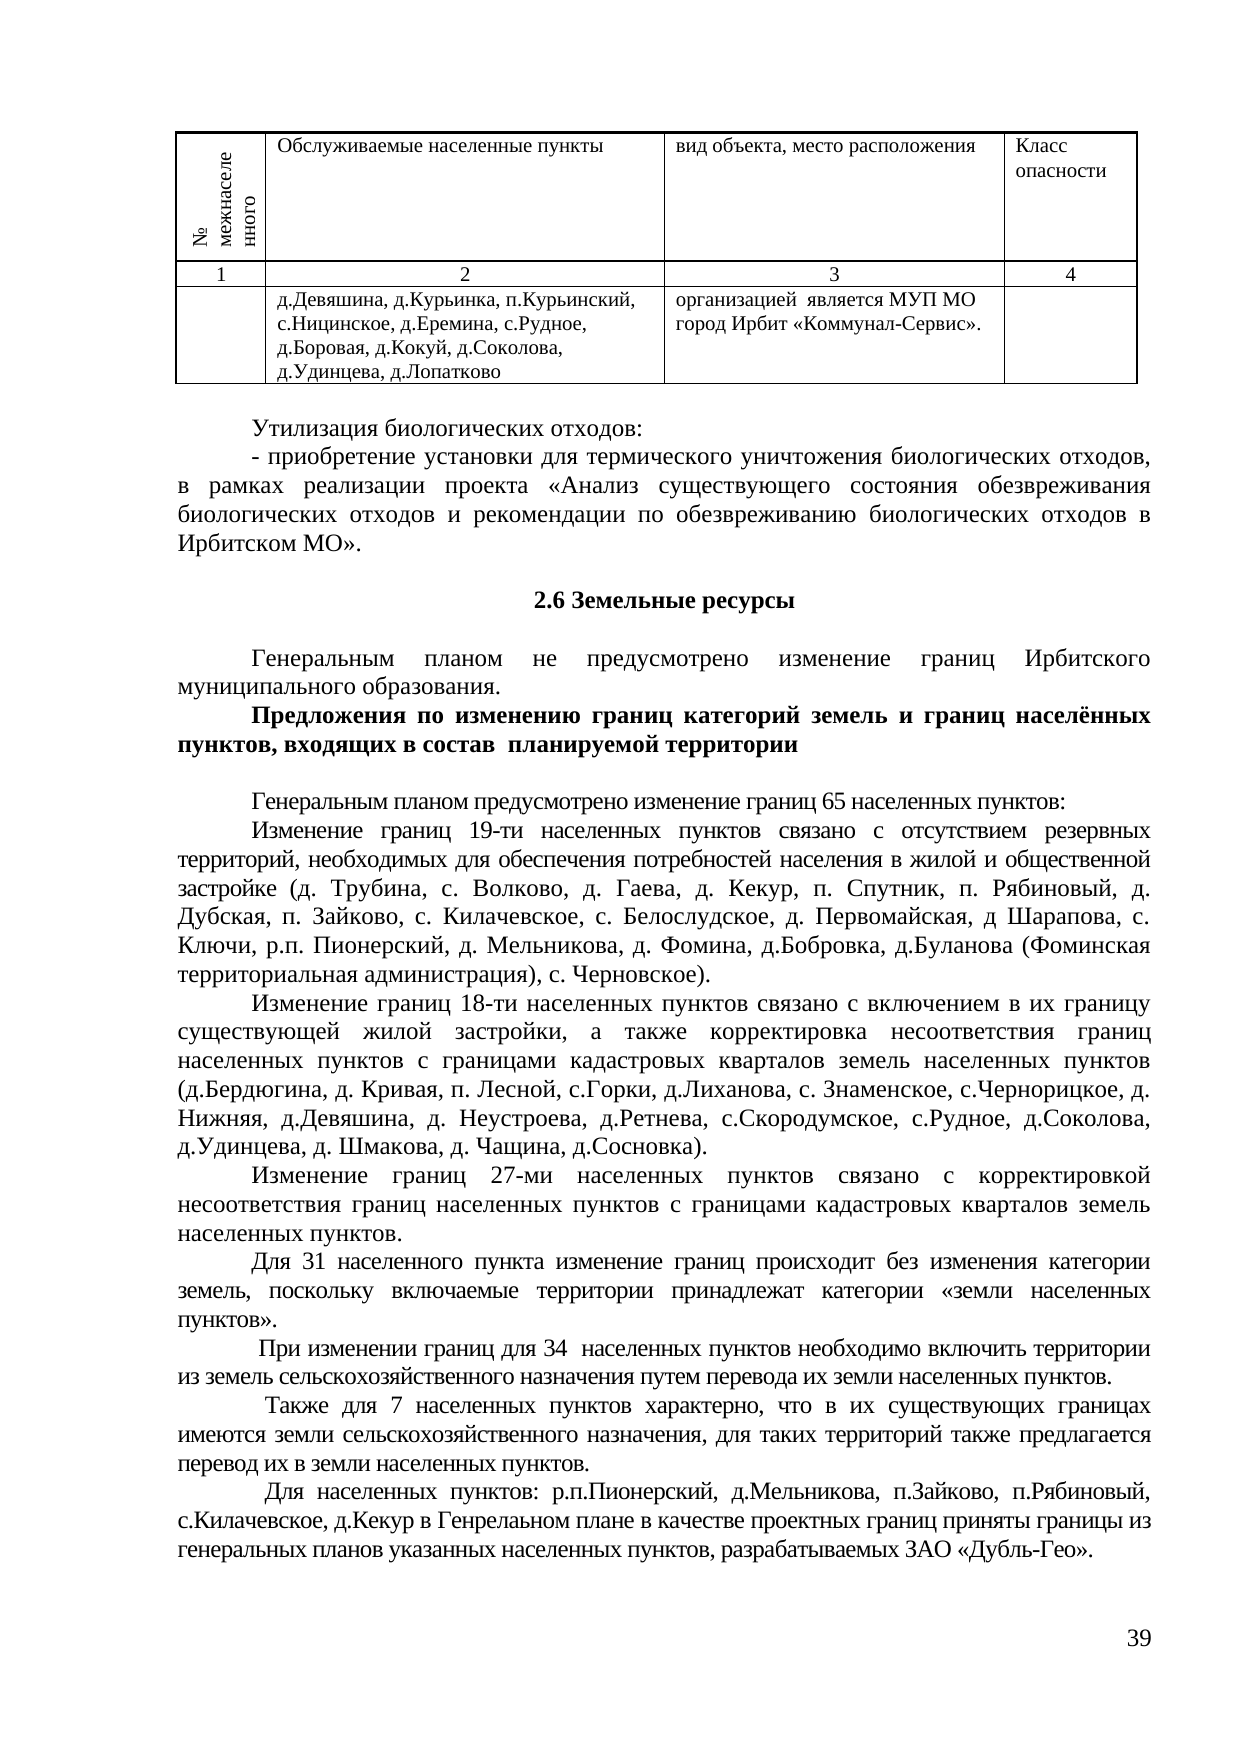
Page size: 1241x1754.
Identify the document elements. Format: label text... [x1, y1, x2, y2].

text - приобретение установки для термического уничтожения биологических отходов, в рамках реализации проекта «Анализ существующего состояния обезвреживания биологических отходов и рекомендации по обезвреживанию биологических отходов в Ирбитском МО». [177, 441, 1152, 556]
text Предложения по изменению границ категорий земель и границ населённых пунктов, входящих в состав планируемой территории [177, 700, 1152, 758]
table_cell 1 [177, 262, 265, 286]
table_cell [665, 287, 1004, 383]
text Для 31 населенного пункта изменение границ происходит без изменения категории земель, поскольку включаемые территории принадлежат категории «земли населенных пунктов». [177, 1246, 1152, 1333]
table_header № межнаселенного объекта [177, 134, 265, 259]
table_cell I [1005, 287, 1136, 383]
table_cell 3 [665, 262, 1004, 286]
subtitle 2.6 Земельные ресурсы [177, 585, 1152, 614]
table_cell 2 [266, 262, 664, 286]
text Генеральным планом не предусмотрено изменение границ Ирбитского муниципального образования. [177, 643, 1152, 700]
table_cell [266, 287, 664, 383]
table_header вид объекта, место расположения [665, 134, 1004, 259]
text Утилизация биологических отходов: [177, 413, 1152, 441]
text Изменение границ 18-ти населенных пунктов связано с включением в их границу существующей жилой застройки, а также корректировка несоответствия границ населенных пунктов с границами кадастровых кварталов земель населенных пунктов (д.Бердюгина, д. Кривая, п. Лесной, с.Горки, д.Лиханова, с. Знаменское, с.Чернорицкое, д. Нижняя, д.Девяшина, д. Неустроева, д.Ретнева, с.Скородумское, с.Рудное, д.Соколова, д.Удинцева, д. Шмакова, д. Чащина, д.Сосновка). [177, 988, 1152, 1160]
text Изменение границ 19-ти населенных пунктов связано с отсутствием резервных территорий, необходимых для обеспечения потребностей населения в жилой и общественной застройке (д. Трубина, с. Волково, д. Гаева, д. Кекур, п. Спутник, п. Рябиновый, д. Дубская, п. Зайково, с. Килачевское, с. Белослудское, д. Первомайская, д Шарапова, с. Ключи, р.п. Пионерский, д. Мельникова, д. Фомина, д.Бобровка, д.Буланова (Фоминская территориальная администрация), с. Черновское). [177, 815, 1152, 988]
text Для населенных пунктов: р.п.Пионерский, д.Мельникова, п.Зайково, п.Рябиновый, с.Килачевское, д.Кекур в Генрелаьном плане в качестве проектных границ приняты границы из генеральных планов указанных населенных пунктов, разрабатываемых ЗАО «Дубль-Гео». [177, 1476, 1152, 1563]
table_header Обслуживаемые населенные пункты [266, 134, 664, 259]
table_header Класс опасности [1005, 134, 1136, 259]
text Изменение границ 27-ми населенных пунктов связано с корректировкой несоответствия границ населенных пунктов с границами кадастровых кварталов земель населенных пунктов. [177, 1160, 1152, 1246]
text Генеральным планом предусмотрено изменение границ 65 населенных пунктов: [177, 786, 1152, 815]
table_cell 4 [1005, 262, 1136, 286]
text При изменении границ для 34 населенных пунктов необходимо включить территории из земель сельскохозяйственного назначения путем перевода их земли населенных пунктов. [177, 1333, 1152, 1390]
table_cell 4 [177, 287, 265, 383]
text Также для 7 населенных пунктов характерно, что в их существующих границах имеются земли сельскохозяйственного назначения, для таких территорий также предлагается перевод их в земли населенных пунктов. [177, 1390, 1152, 1476]
